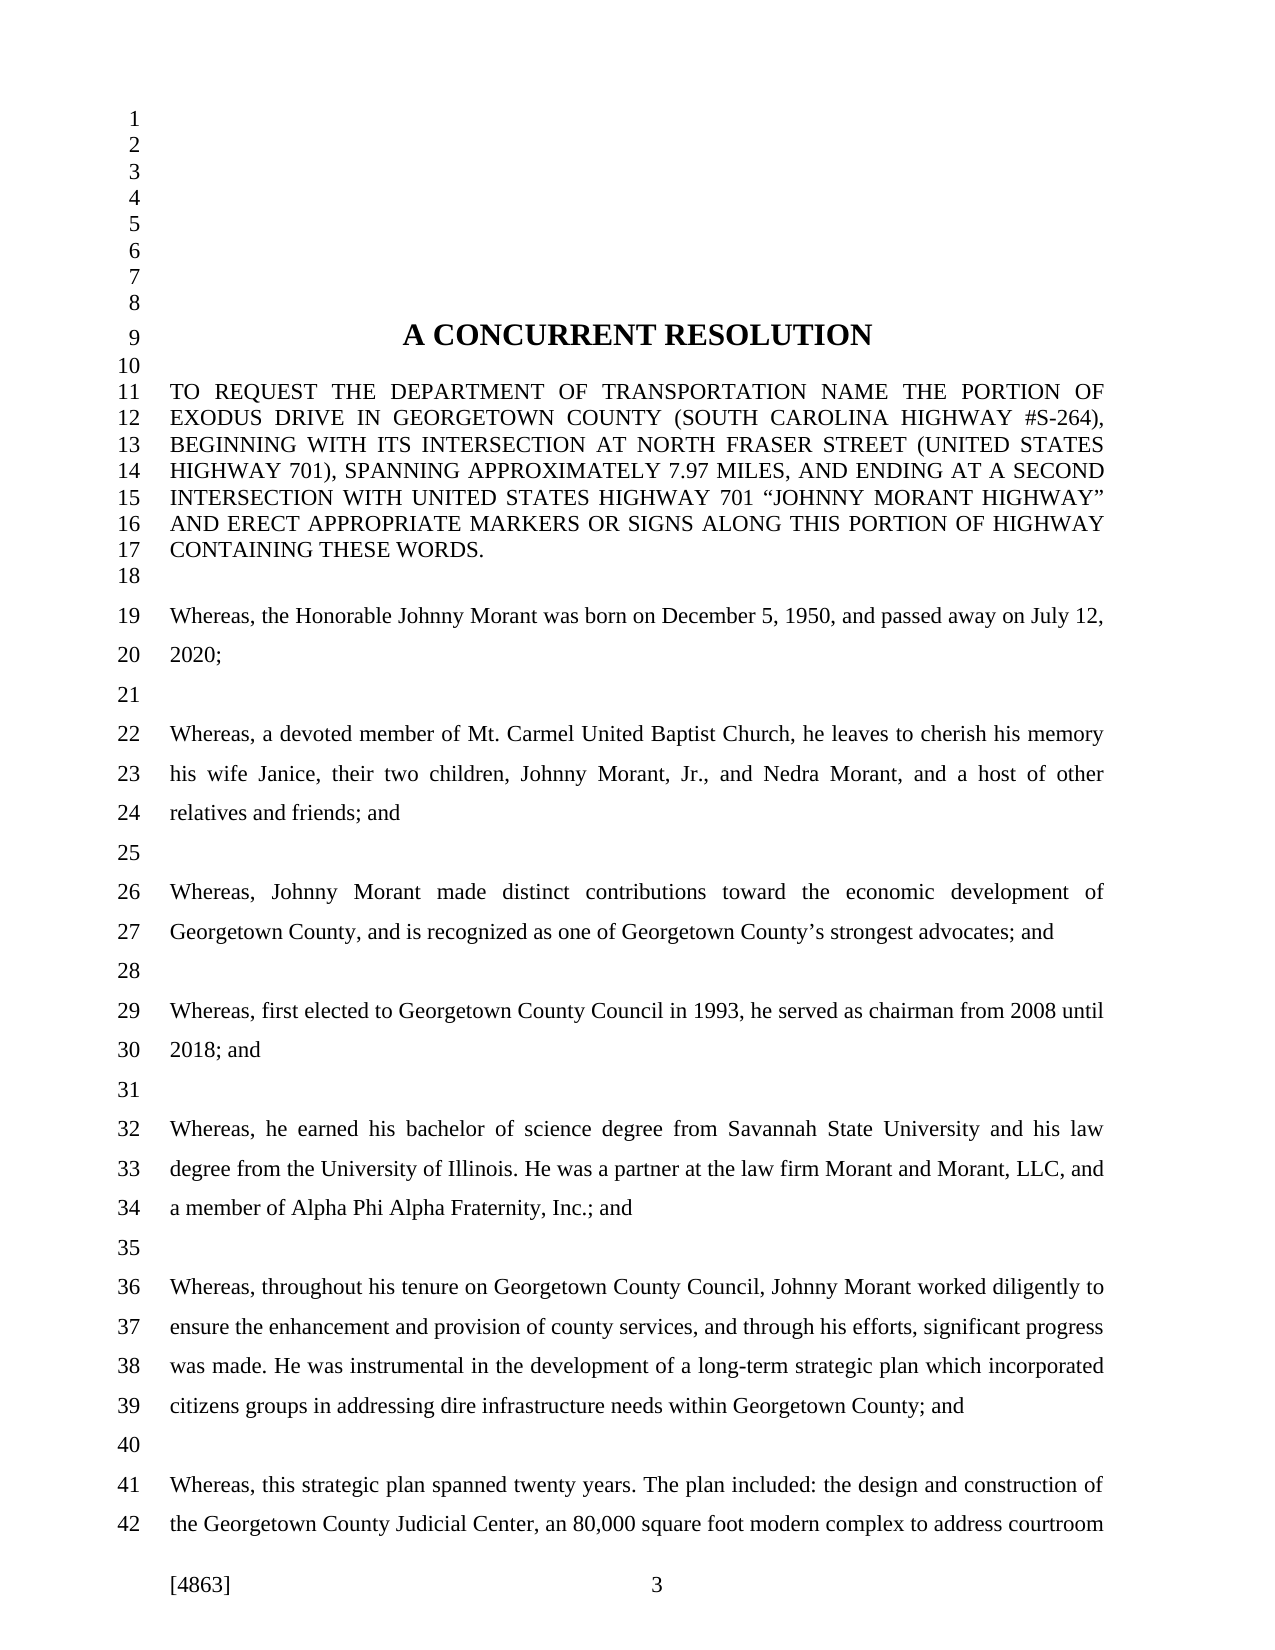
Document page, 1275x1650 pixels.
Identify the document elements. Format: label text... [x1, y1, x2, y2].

text Whereas, a devoted member of Mt. Carmel United Baptist Church, he leaves to cherish his memory his wife Janice, their two children, Johnny Morant, Jr., and Nedra Morant, and a host of other relatives and friends; and [169, 721, 1106, 826]
text Whereas, he earned his bachelor of science degree from Savannah State University and his law degree from the University of Illinois. He was a partner at the law firm Morant and Morant, LLC, and a member of Alpha Phi Alpha Fraternity, Inc.; and [169, 1115, 1106, 1221]
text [169, 1471, 1106, 1536]
text Whereas, throughout his tenure on Georgetown County Council, Johnny Morant worked diligently to ensure the enhancement and provision of county services, and through his efforts, significant progress was made. He was instrumental in the development of a long-term strategic plan which incorporated citizens groups in addressing dire infrastructure needs within Georgetown County; and [169, 1273, 1106, 1418]
text Whereas, the Honorable Johnny Morant was born on December 5, 1950, and passed away on July 12, 2020; [169, 602, 1106, 668]
text Whereas, Johnny Morant made distinct contributions toward the economic development of Georgetown County, and is recognized as one of Georgetown County’s strongest advocates; and [169, 878, 1106, 944]
text A concurrent RESOLUTION [169, 316, 1106, 352]
text Whereas, first elected to Georgetown County Council in 1993, he served as chairman from 2008 until 2018; and [169, 997, 1106, 1063]
